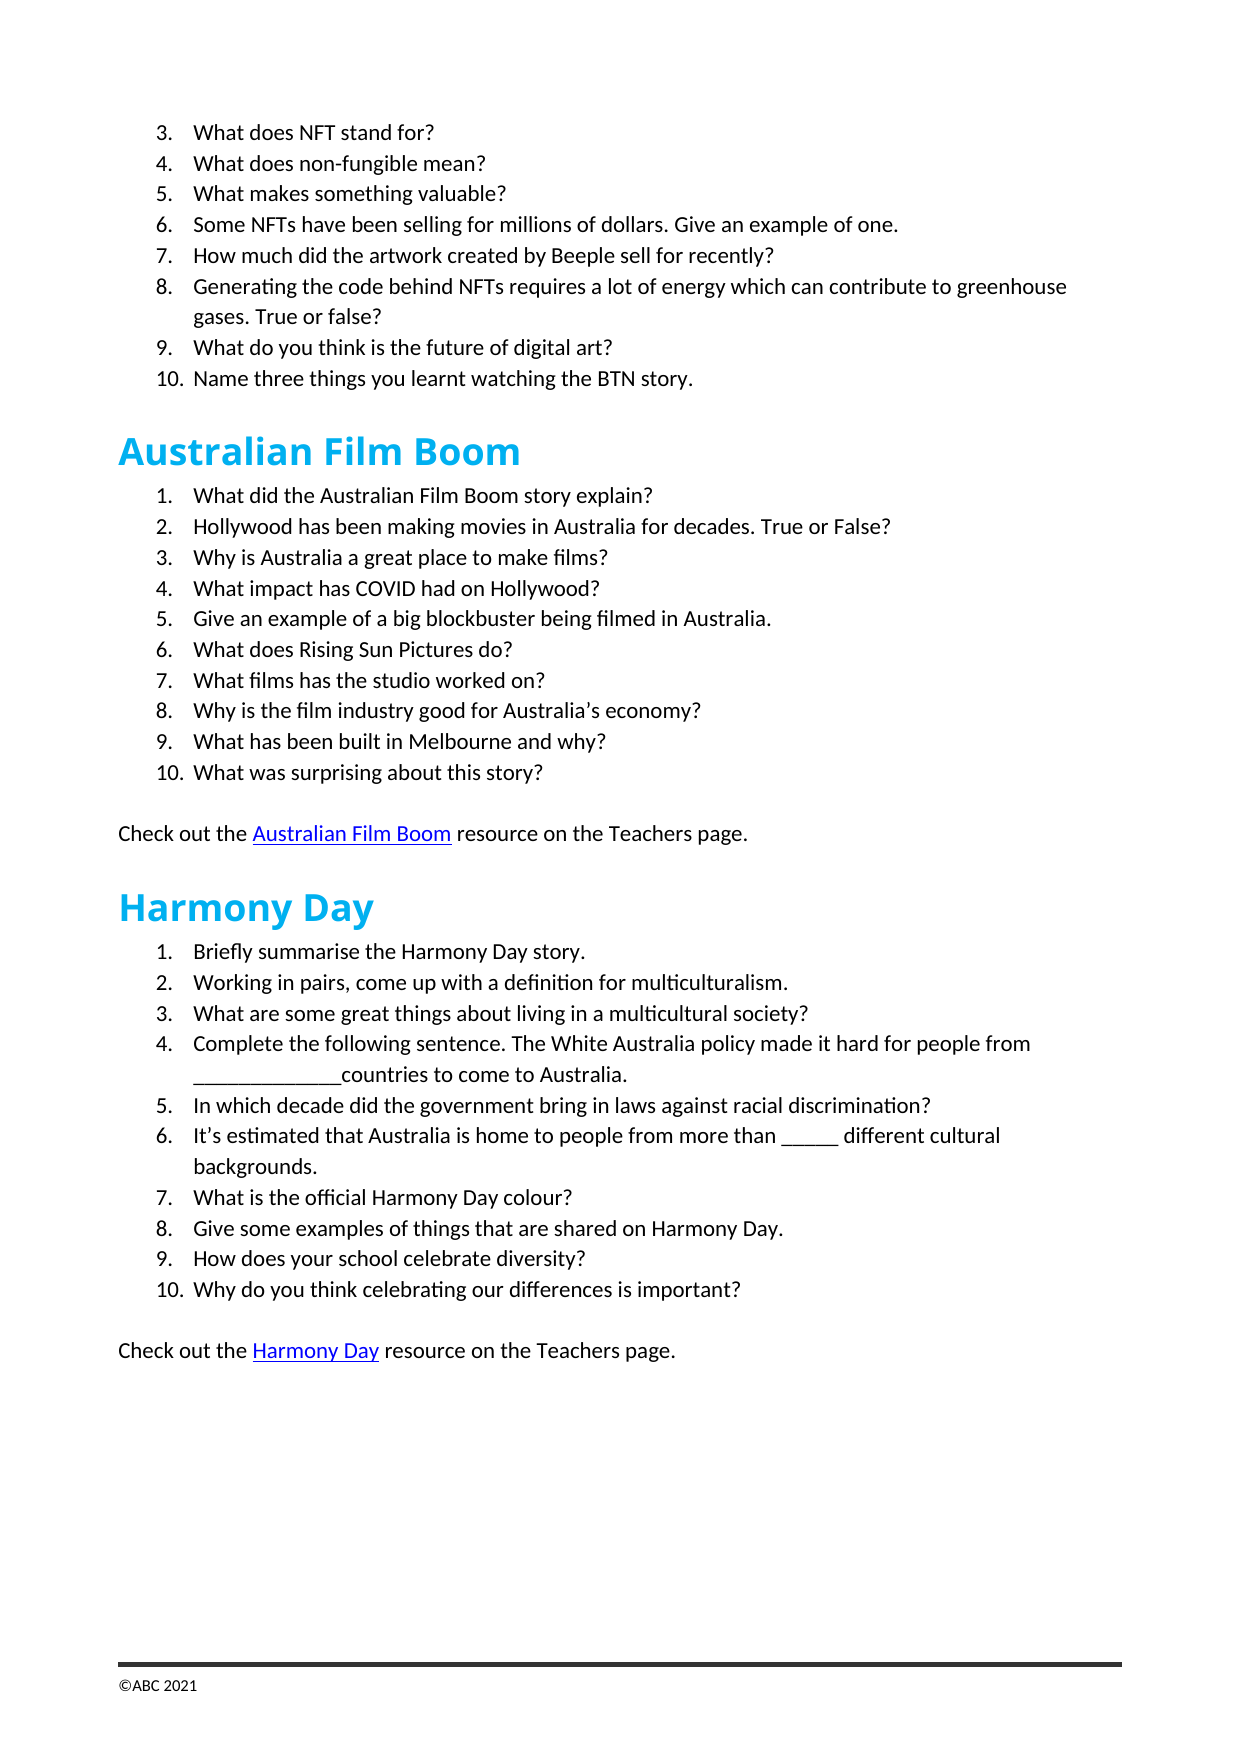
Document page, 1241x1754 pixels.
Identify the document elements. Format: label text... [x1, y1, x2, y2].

list What are some great things about living in a multicultural society? [156, 999, 1122, 1027]
list It’s estimated that Australia is home to people from more than _____ different cultural backgrounds. [156, 1122, 1122, 1180]
list Some NFTs have been selling for millions of dollars. Give an example of one. [156, 210, 1122, 238]
text Check out the Australian Film Boom resource on the Teachers page. [118, 819, 1122, 848]
list What is the official Harmony Day colour? [156, 1183, 1122, 1211]
text Check out the Harmony Day resource on the Teachers page. [118, 1337, 1122, 1365]
list In which decade did the government bring in laws against racial discrimination? [156, 1091, 1122, 1119]
list Working in pairs, come up with a definition for multiculturalism. [156, 968, 1122, 996]
list Hollywood has been making movies in Australia for decades. True or False? [156, 512, 1122, 540]
list Generating the code behind NFTs requires a lot of energy which can contribute to greenhouse gases. True or false? [156, 272, 1122, 331]
list What did the Australian Film Boom story explain? [156, 482, 1122, 509]
list How does your school celebrate diversity? [156, 1244, 1122, 1272]
text Harmony Day [118, 881, 1122, 932]
list What makes something valuable? [156, 179, 1122, 208]
list What does non-fungible mean? [156, 149, 1122, 177]
list What has been built in Melbourne and why? [156, 727, 1122, 755]
list Why is the film industry good for Australia’s economy? [156, 697, 1122, 725]
list What impact has COVID had on Hollywood? [156, 574, 1122, 602]
text Australian Film Boom [118, 425, 1122, 476]
list How much did the artwork created by Beeple sell for recently? [156, 241, 1122, 269]
list Complete the following sentence. The White Australia policy made it hard for people from _____________countries to come to Australia. [156, 1029, 1122, 1088]
list Why is Australia a great place to make films? [156, 543, 1122, 571]
list Why do you think celebrating our differences is important? [156, 1275, 1122, 1303]
list What films has the studio worked on? [156, 666, 1122, 694]
list Name three things you learnt watching the BTN story. [156, 364, 1122, 392]
list Briefly summarise the Harmony Day story. [156, 937, 1122, 965]
list What does Rising Sun Pictures do? [156, 635, 1122, 663]
list Give an example of a big blockbuster being filmed in Australia. [156, 604, 1122, 632]
list What does NFT stand for? [156, 118, 1122, 146]
list What do you think is the future of digital art? [156, 333, 1122, 361]
list What was surprising about this story? [156, 758, 1122, 786]
list Give some examples of things that are shared on Harmony Day. [156, 1214, 1122, 1242]
